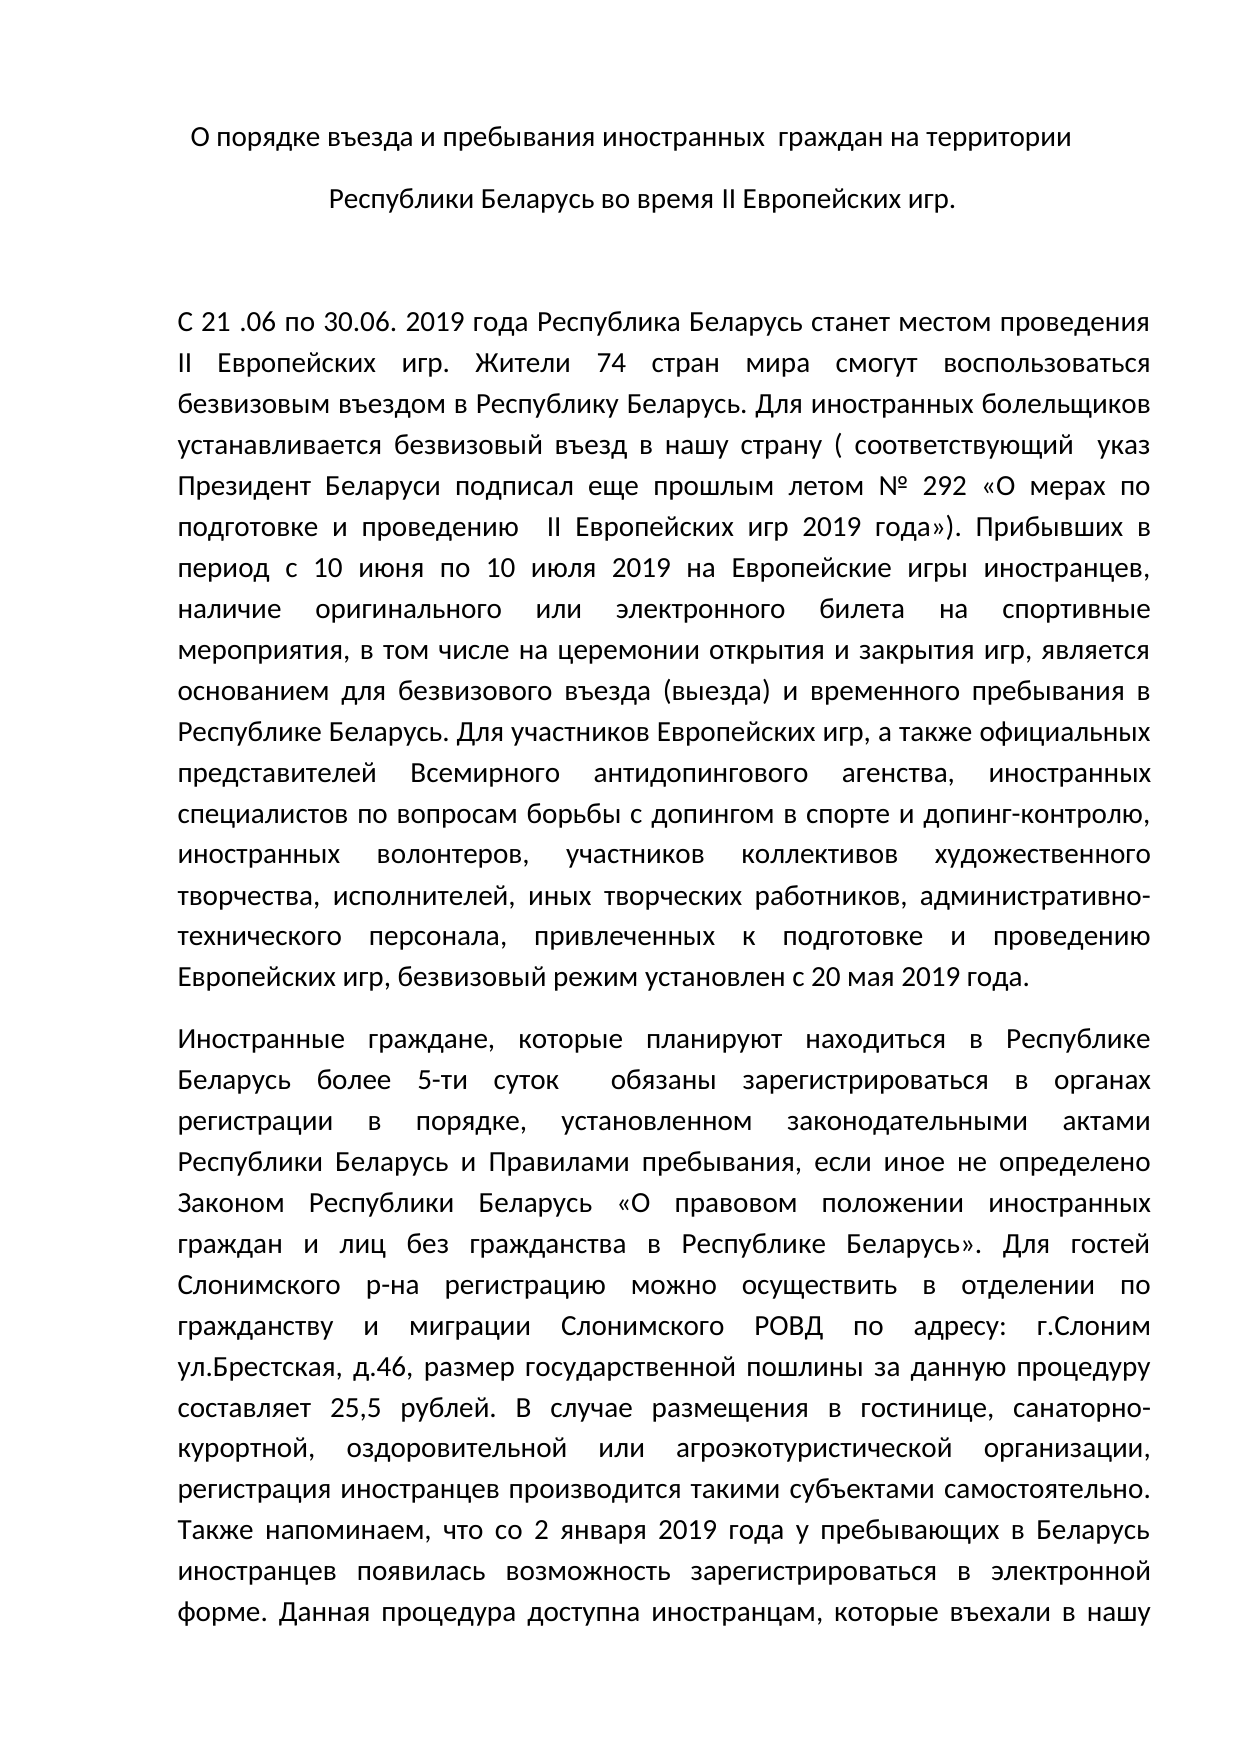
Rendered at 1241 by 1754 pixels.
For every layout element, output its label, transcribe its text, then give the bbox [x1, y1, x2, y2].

text C 21 .06 по 30.06. 2019 года Республика Беларусь станет местом проведения II Европейских игр. Жители 74 стран мира смогут воспользоваться безвизовым въездом в Республику Беларусь. Для иностранных болельщиков устанавливается безвизовый въезд в нашу страну ( соответствующий указ Президент Беларуси подписал еще прошлым летом № 292 «О мерах по подготовке и проведению II Европейских игр 2019 года»). Прибывших в период с 10 июня по 10 июля 2019 на Европейские игры иностранцев, наличие оригинального или электронного билета на спортивные мероприятия, в том числе на церемонии открытия и закрытия игр, является основанием для безвизового въезда (выезда) и временного пребывания в Республике Беларусь. Для участников Европейских игр, а также официальных представителей Всемирного антидопингового агенства, иностранных специалистов по вопросам борьбы с допингом в спорте и допинг-контролю, иностранных волонтеров, участников коллективов художественного творчества, исполнителей, иных творческих работников, административно-технического персонала, привлеченных к подготовке и проведению Европейских игр, безвизовый режим установлен с 20 мая 2019 года. [177, 303, 1152, 994]
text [177, 1020, 1152, 1629]
text Республики Беларусь во время II Европейских игр. [177, 180, 1152, 216]
text О порядке въезда и пребывания иностранных граждан на территории [177, 118, 1152, 154]
